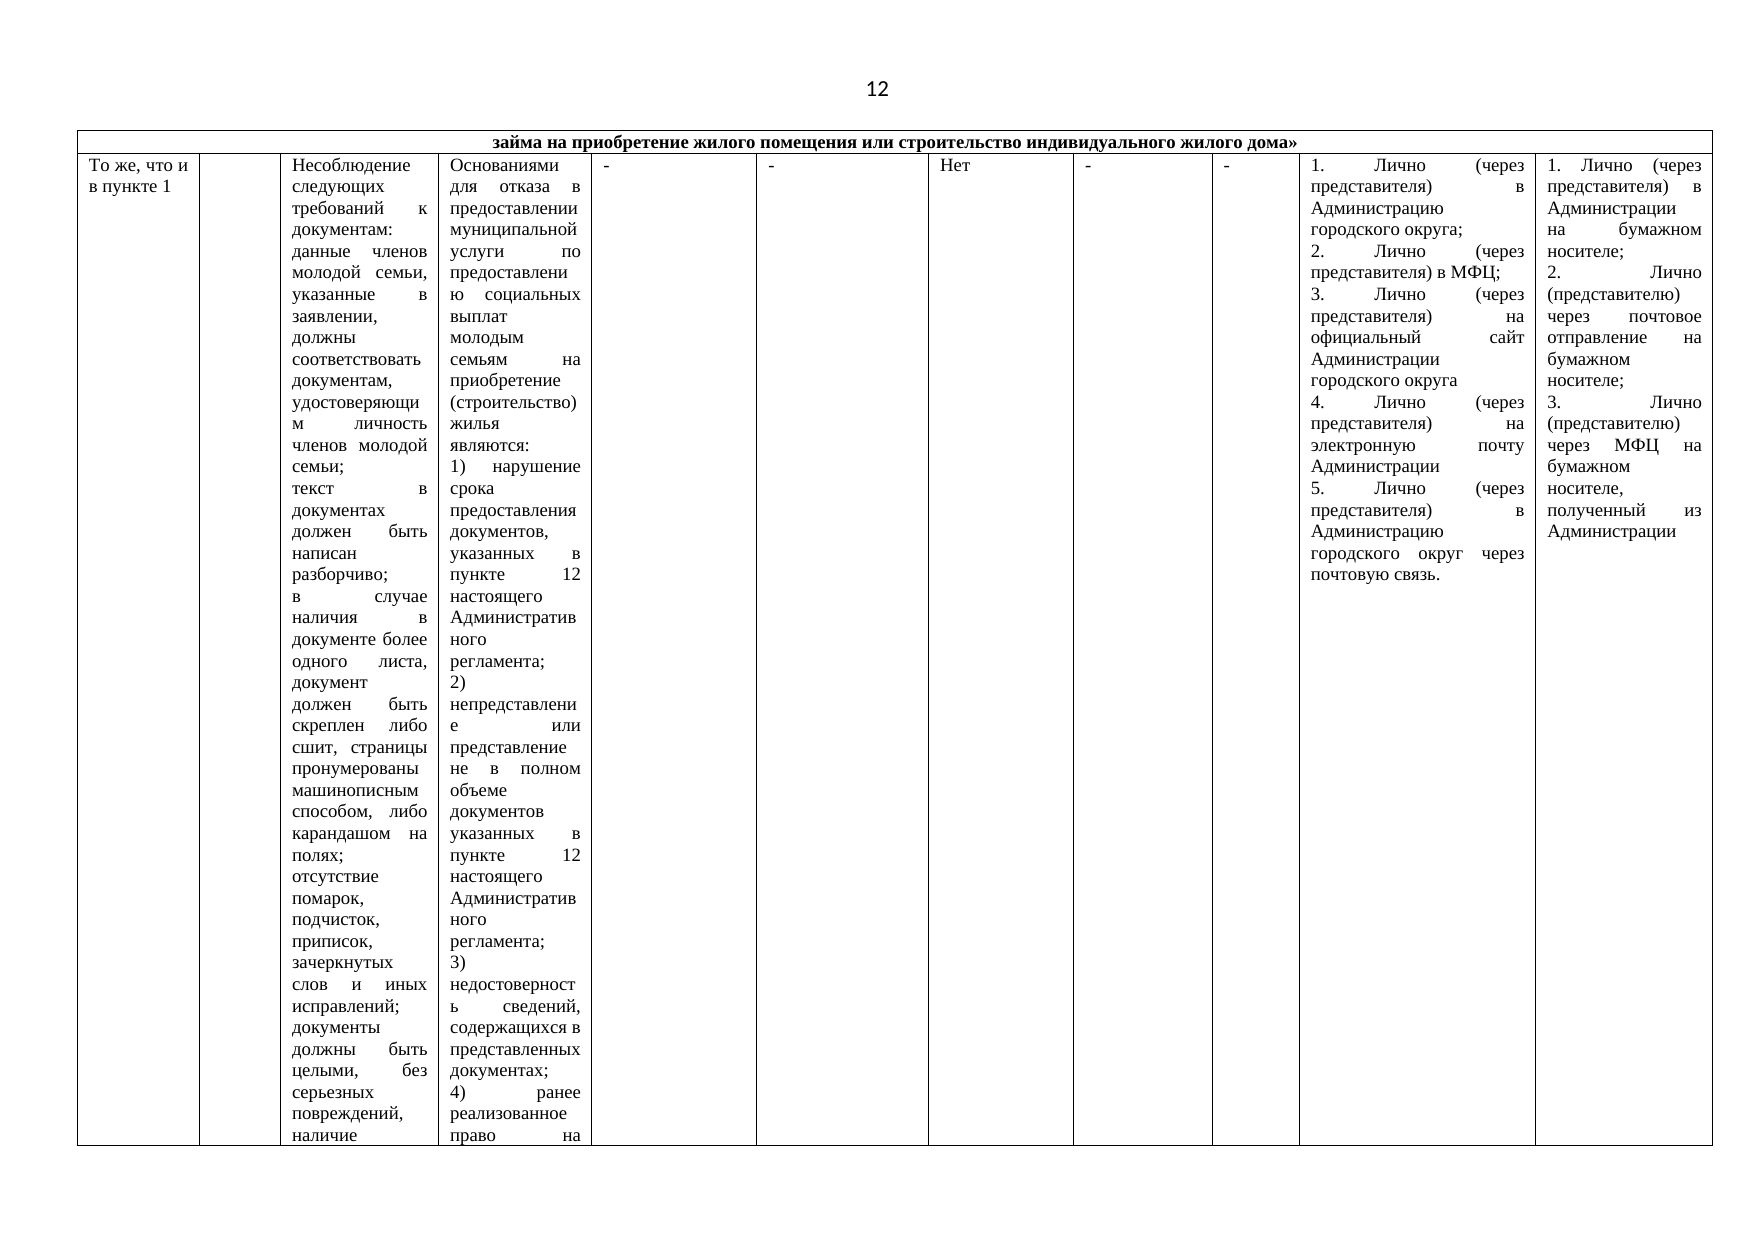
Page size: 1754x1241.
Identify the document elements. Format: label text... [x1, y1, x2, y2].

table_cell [1536, 154, 1712, 1145]
table_cell - [592, 154, 756, 1145]
table_cell [200, 154, 280, 1145]
table_cell - [1074, 154, 1212, 1145]
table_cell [281, 154, 438, 1145]
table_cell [439, 154, 591, 1145]
table_cell - [1213, 154, 1299, 1145]
table_cell - [757, 154, 928, 1145]
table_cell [1300, 154, 1535, 1145]
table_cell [78, 154, 199, 1145]
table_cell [78, 131, 1712, 152]
table_cell Нет [929, 154, 1073, 1145]
